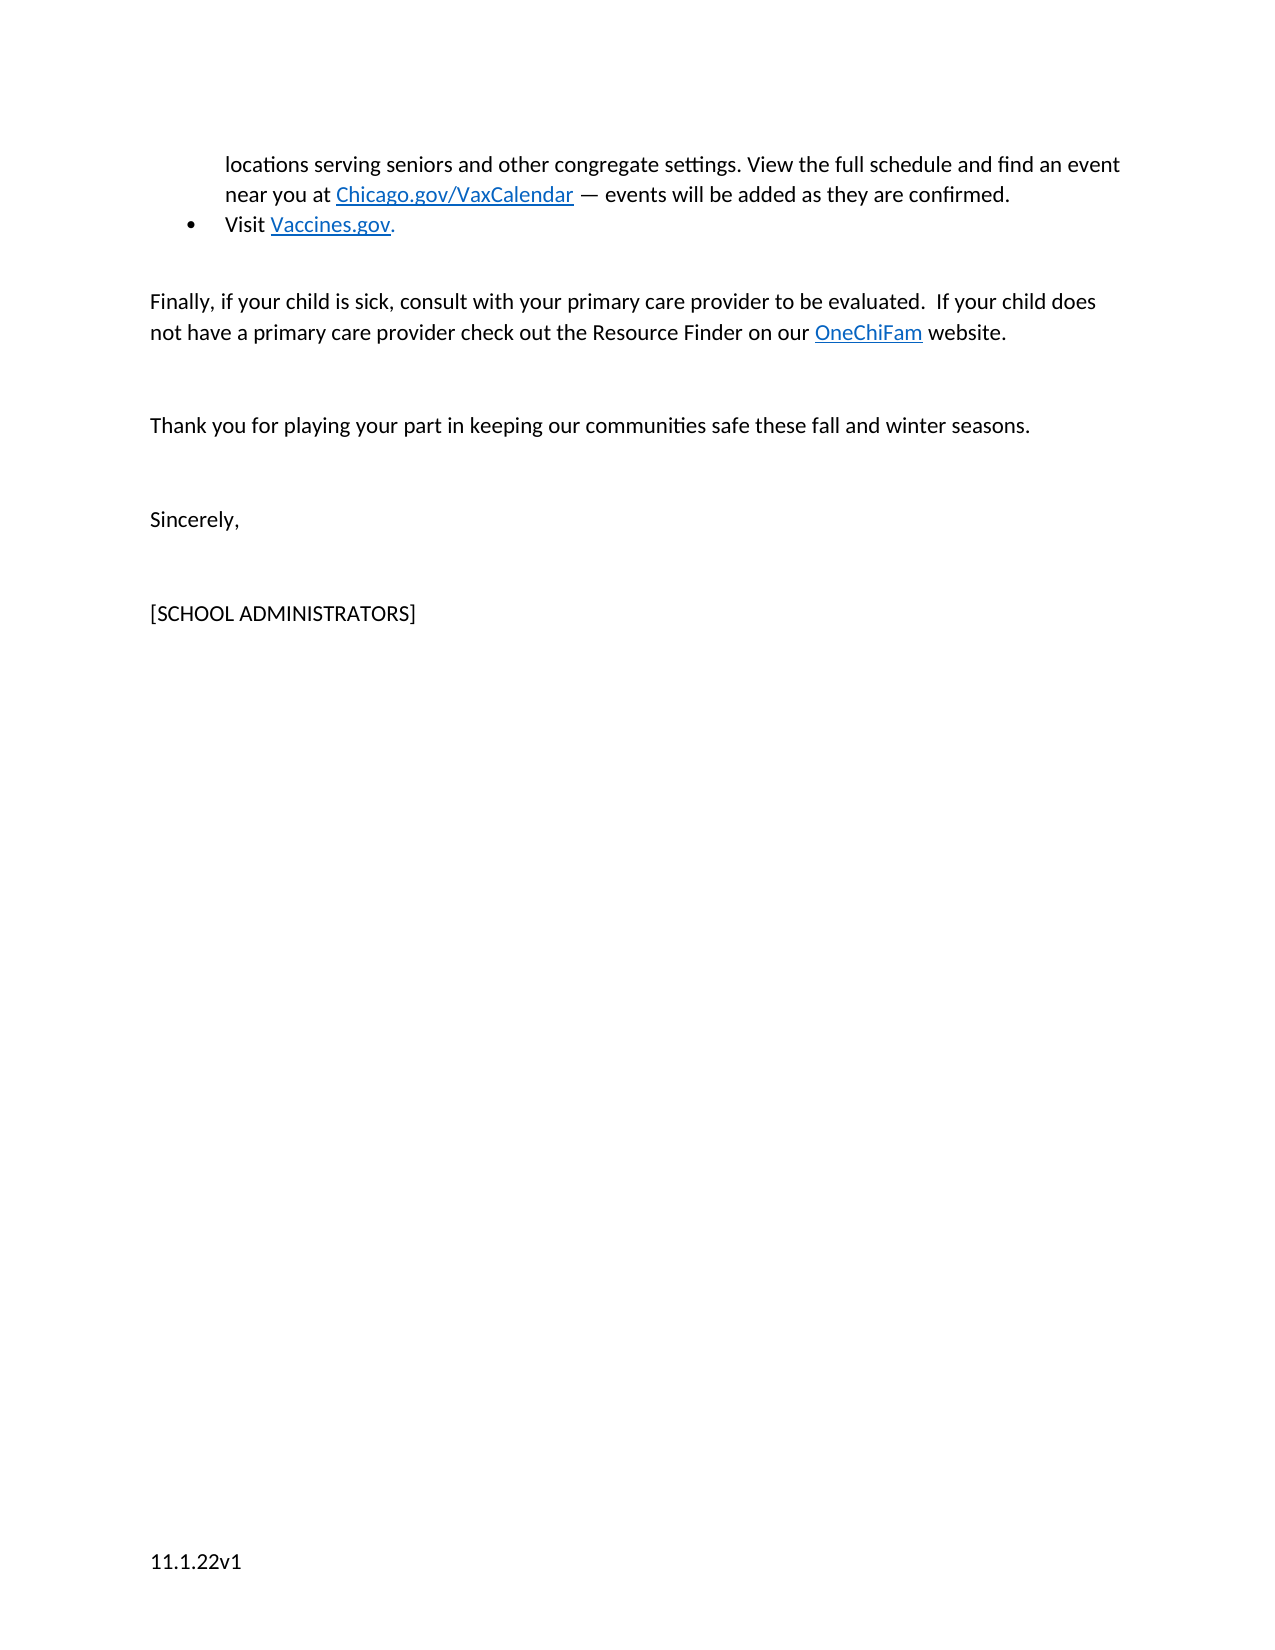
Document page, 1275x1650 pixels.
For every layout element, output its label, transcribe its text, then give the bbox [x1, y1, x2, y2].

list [187, 150, 1125, 208]
list Visit Vaccines.gov. [187, 210, 1125, 238]
text Thank you for playing your part in keeping our communities safe these fall and winter seasons. [150, 411, 1125, 439]
text Finally, if your child is sick, consult with your primary care provider to be evaluated. If your child does not have a primary care provider check out the Resource Finder on our OneChiFam website. [150, 287, 1125, 346]
text Sincerely, [150, 505, 1125, 533]
text [SCHOOL ADMINISTRATORS] [150, 599, 1125, 627]
